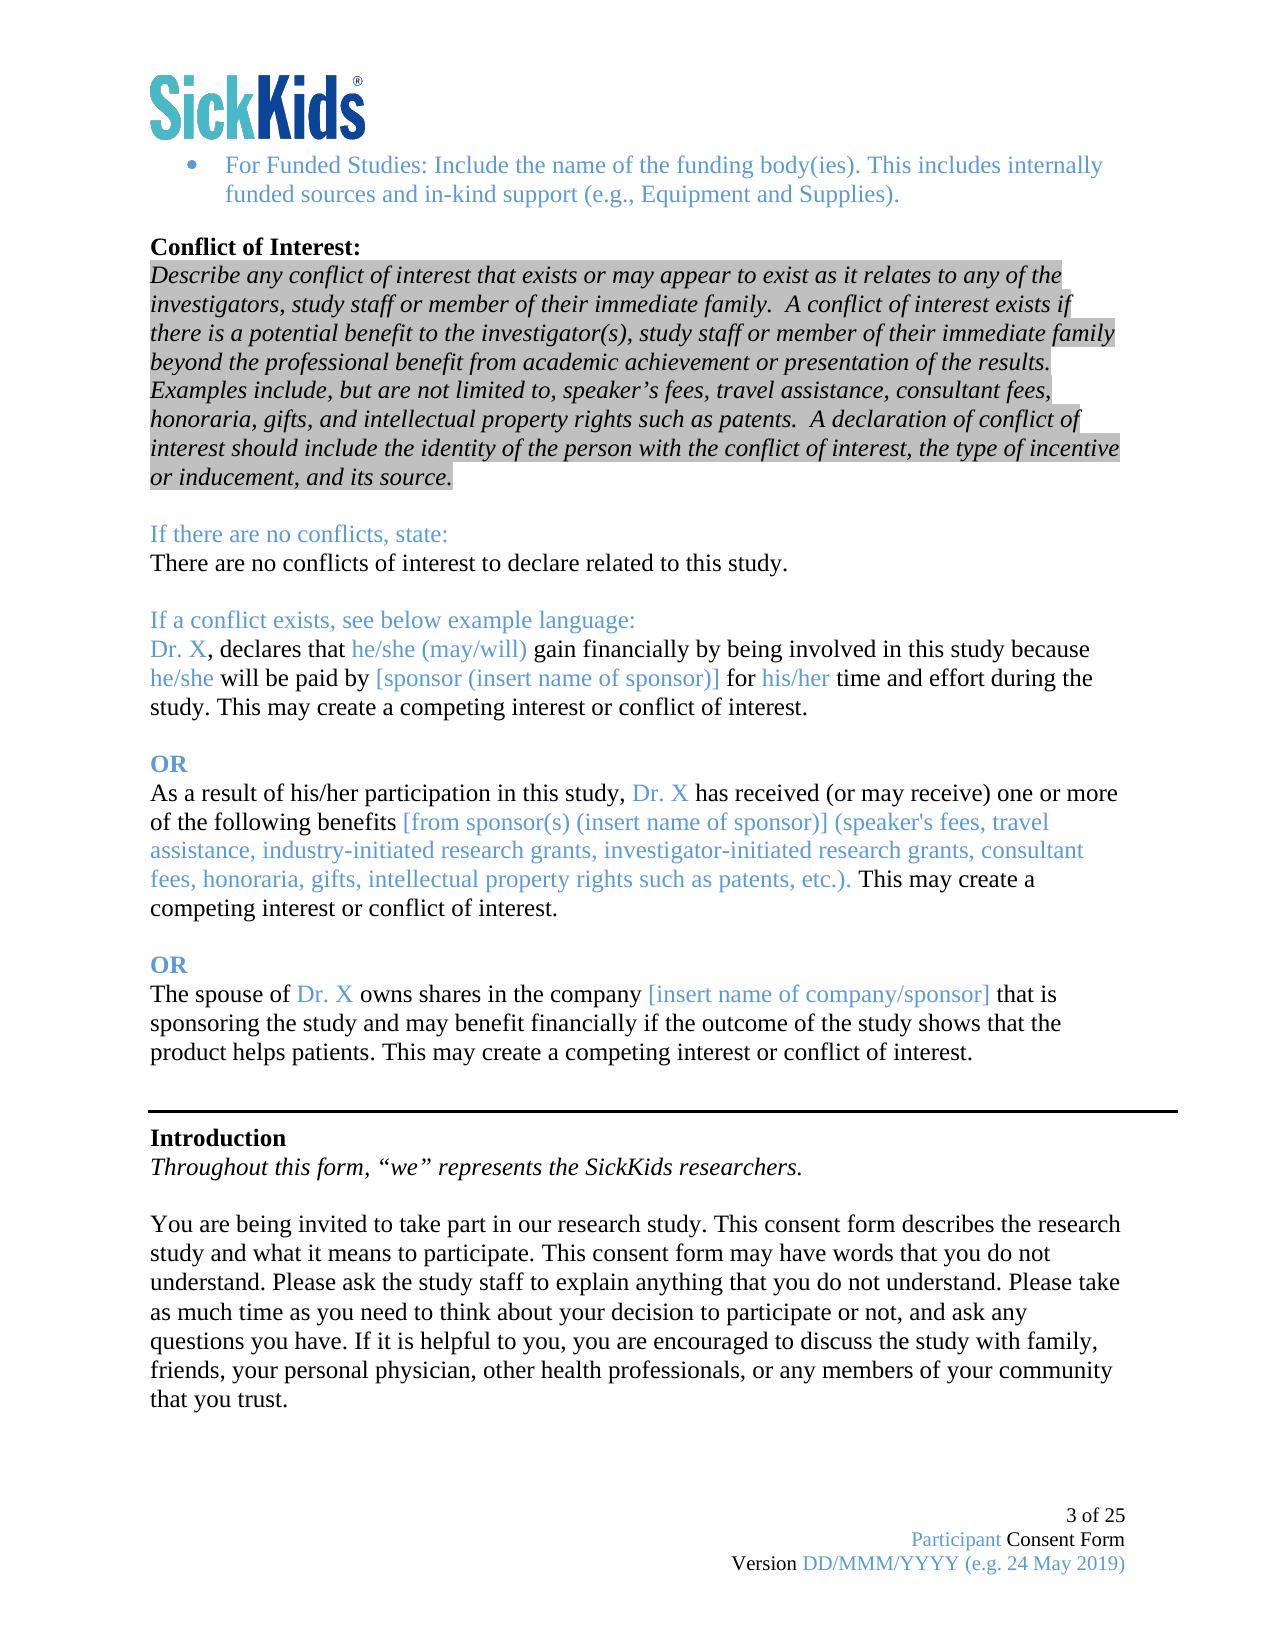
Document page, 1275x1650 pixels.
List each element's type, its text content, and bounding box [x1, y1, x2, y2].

text Dr. X, declares that he/she (may/will) gain financially by being involved in this study because he/she will be paid by [sponsor (insert name of sponsor)] for his/her time and effort during the study. This may create a competing interest or conflict of interest. [150, 634, 1125, 720]
text OR [150, 749, 1125, 778]
text OR [150, 950, 1125, 979]
text As a result of his/her participation in this study, Dr. X has received (or may receive) one or more of the following benefits [from sponsor(s) (insert name of sponsor)] (speaker's fees, travel assistance, industry-initiated research grants, investigator-initiated research grants, consultant fees, honoraria, gifts, intellectual property rights such as patents, etc.). This may create a competing interest or conflict of interest. [150, 778, 1125, 922]
text Conflict of Interest: [150, 232, 1125, 260]
text Describe any conflict of interest that exists or may appear to exist as it relates to any of the investigators, study staff or member of their immediate family. A conflict of interest exists if there is a potential benefit to the investigator(s), study staff or member of their immediate family beyond the professional benefit from academic achievement or presentation of the results. Examples include, but are not limited to, speaker’s fees, travel assistance, consultant fees, honoraria, gifts, and intellectual property rights such as patents. A declaration of conflict of interest should include the identity of the person with the conflict of interest, the type of incentive or inducement, and its source. [453, 260, 1125, 490]
text The spouse of Dr. X owns shares in the company [insert name of company/sponsor] that is sponsoring the study and may benefit financially if the outcome of the study shows that the product helps patients. This may create a competing interest or conflict of interest. [150, 979, 1125, 1065]
picture [150, 75, 365, 140]
text If a conflict exists, see below example language: [150, 605, 1125, 634]
text Throughout this form, “we” represents the SickKids researchers. [150, 1152, 1125, 1180]
text There are no conflicts of interest to declare related to this study. [150, 548, 1125, 577]
list For Funded Studies: Include the name of the funding body(ies). This includes internally funded sources and in-kind support (e.g., Equipment and Supplies). [187, 150, 1125, 207]
text Introduction [150, 1123, 1125, 1152]
text If there are no conflicts, state: [150, 519, 1125, 548]
text You are being invited to take part in our research study. This consent form describes the research study and what it means to participate. This consent form may have words that you do not understand. Please ask the study staff to explain anything that you do not understand. Please take as much time as you need to think about your decision to participate or not, and ask any questions you have. If it is helpful to you, you are encouraged to discuss the study with family, friends, your personal physician, other health professionals, or any members of your community that you trust. [150, 1209, 1125, 1413]
